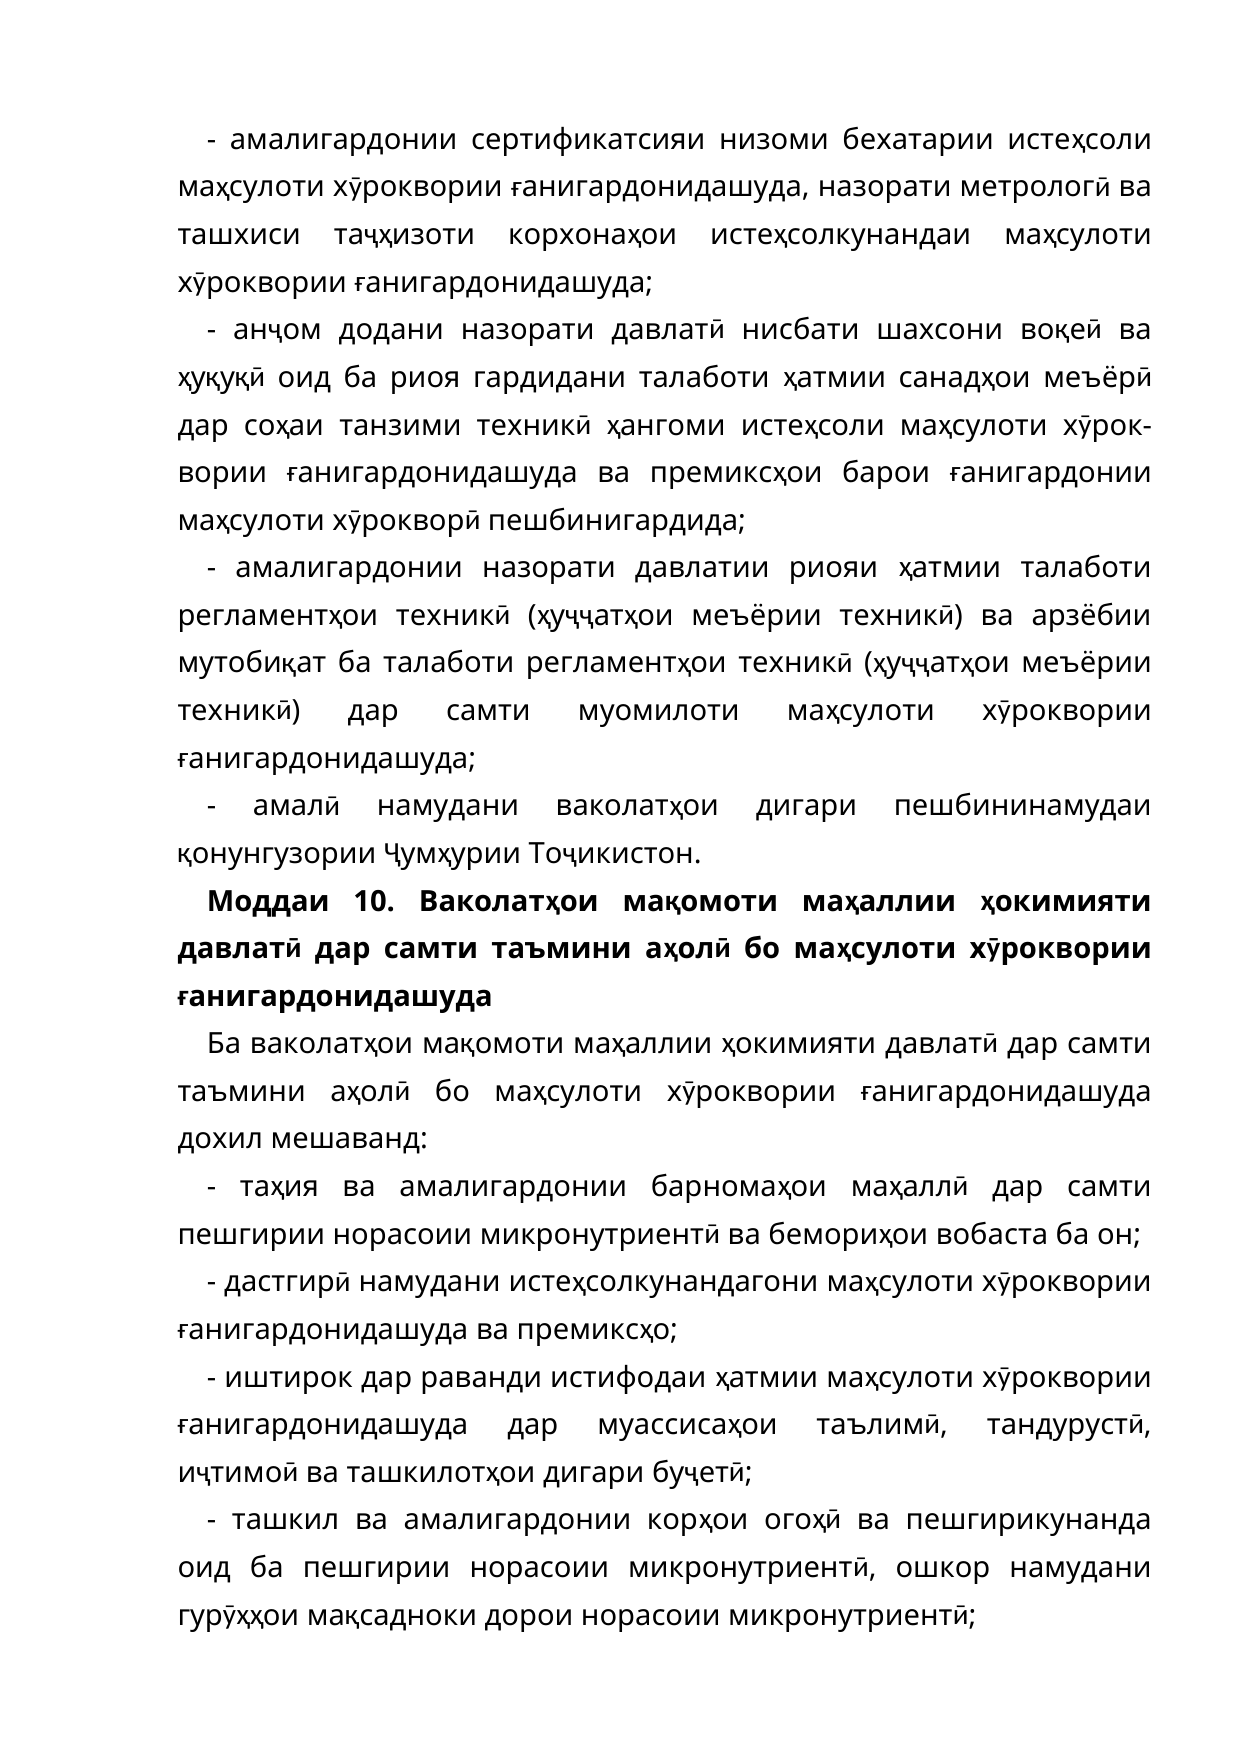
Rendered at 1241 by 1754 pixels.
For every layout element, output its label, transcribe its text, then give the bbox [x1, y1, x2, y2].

text - иштирок дар раванди истифодаи ҳатмии маҳсулоти хӯроквории ғанигардонидашуда дар муассисаҳои таълимӣ, тандурустӣ, иҷтимоӣ ва ташкилотҳои дигари буҷетӣ; [177, 1356, 1152, 1491]
text Ба ваколатҳои мақомоти маҳаллии ҳокимияти давлатӣ дар самти таъмини аҳолӣ бо маҳсулоти хӯроквории ғанигардонидашуда дохил мешаванд: [177, 1023, 1152, 1157]
text - таҳия ва амалигардонии барномаҳои маҳаллӣ дар самти пешгирии норасоии микронутриентӣ ва бемориҳои вобаста ба он; [177, 1165, 1152, 1253]
text - амалигардонии сертификатсияи низоми бехатарии истеҳсоли маҳсулоти хӯроквории ғанигардонидашуда, назорати метрологӣ ва ташхиси таҷҳизоти корхонаҳои истеҳсолкунандаи маҳсулоти хӯроквории ғанигардонидашуда; [177, 118, 1152, 301]
text Моддаи 10. Ваколатҳои мақомоти маҳаллии ҳокимияти давлатӣ дар самти таъмини аҳолӣ бо маҳсулоти хӯроквории ғанигардонидашуда [177, 880, 1152, 1015]
text - анҷом додани назорати давлатӣ нисбати шахсони воқеӣ ва ҳуқуқӣ оид ба риоя гардидани талаботи ҳатмии санадҳои меъёрӣ дар соҳаи танзими техникӣ ҳангоми истеҳсоли маҳсулоти хӯроквории ғанигардонидашуда ва премиксҳои барои ғанигардонии маҳсулоти хӯрокворӣ пешбинигардида; [177, 308, 1152, 539]
text - дастгирӣ намудани истеҳсолкунандагони маҳсулоти хӯроквории ғанигардонидашуда ва премиксҳо; [177, 1261, 1152, 1348]
text - амалӣ намудани ваколатҳои дигари пешбининамудаи қонунгузории Ҷумҳурии Тоҷикистон. [177, 784, 1152, 872]
text - амалигардонии назорати давлатии риояи ҳатмии талаботи регламентҳои техникӣ (ҳуҷҷатҳои меъёрии техникӣ) ва арзёбии мутобиқат ба талаботи регламентҳои техникӣ (ҳуҷҷатҳои меъёрии техникӣ) дар самти муомилоти маҳсулоти хӯроквории ғанигардонидашуда; [177, 547, 1152, 777]
text - ташкил ва амалигардонии корҳои огоҳӣ ва пешгирикунанда оид ба пешгирии норасоии микронутриентӣ, ошкор намудани гурӯҳҳои мақсадноки дорои норасоии микронутриентӣ; [177, 1499, 1152, 1633]
